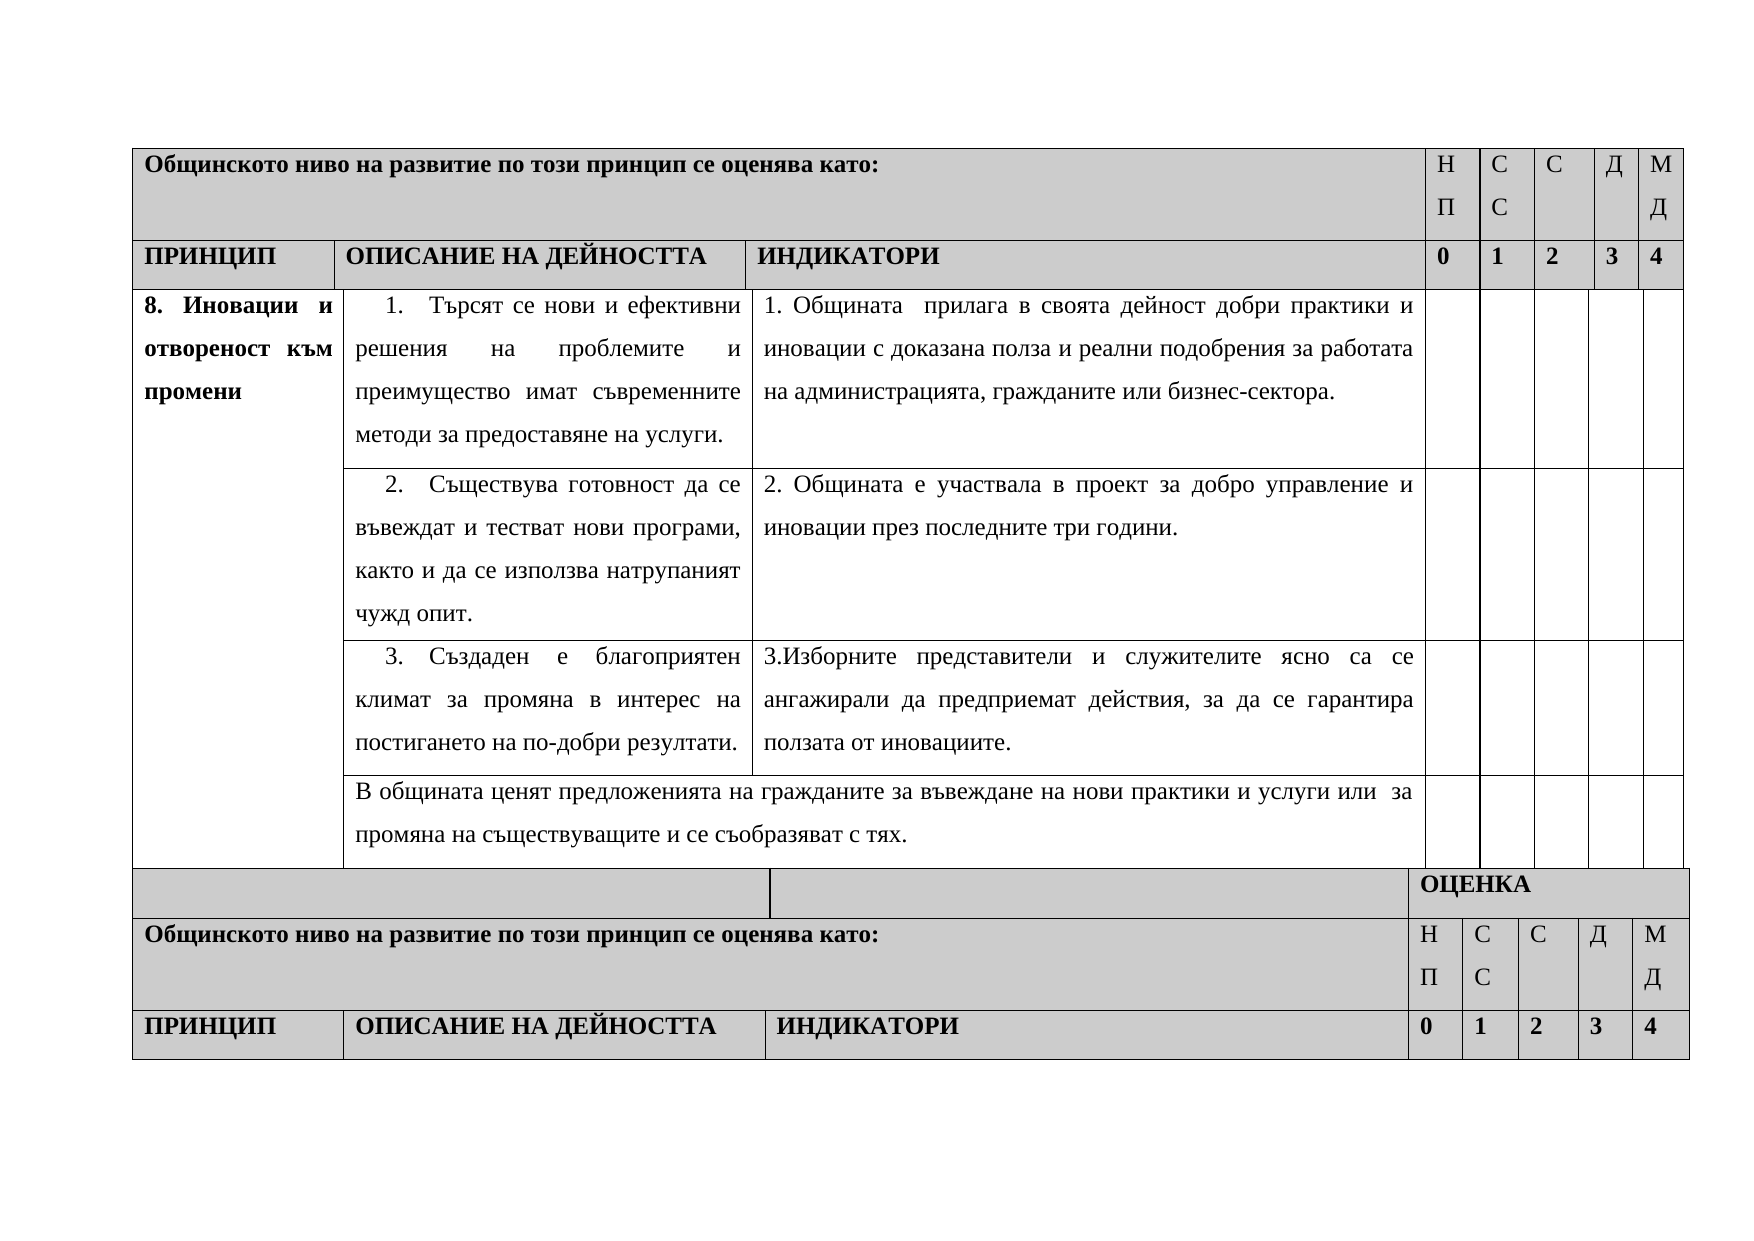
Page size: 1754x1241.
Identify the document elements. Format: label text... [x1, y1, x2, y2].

table_cell ИНДИКАТОРИ [766, 1011, 1408, 1059]
table_cell 4 [1639, 241, 1683, 289]
table_cell 8. Иновации и отвореност към промени [133, 290, 343, 868]
table_cell [1535, 469, 1588, 640]
table_cell [1589, 776, 1643, 868]
table_cell НП [1426, 149, 1479, 240]
table_cell СС [1481, 149, 1534, 240]
table_cell 1 [1481, 241, 1534, 289]
table_cell ПРИНЦИП [133, 1011, 343, 1059]
table_cell [771, 869, 1408, 918]
table_cell [1589, 469, 1643, 640]
table_cell [1481, 776, 1534, 868]
table_cell Д [1595, 149, 1638, 240]
table_cell [1535, 776, 1588, 868]
table_cell 0 [1426, 241, 1479, 289]
table_cell ПРИНЦИП [133, 241, 334, 289]
table_cell 4 [1633, 1011, 1689, 1059]
table_cell [1644, 641, 1683, 775]
table_cell [1426, 641, 1479, 775]
table_cell С [1519, 919, 1578, 1010]
table_cell МД [1639, 149, 1683, 240]
table_cell ОПИСАНИЕ НА ДЕЙНОСТТА [335, 241, 745, 289]
table_cell Търсят се нови и ефективни решения на проблемите и преимущество имат съвременните методи за предоставяне на услуги. [344, 290, 752, 468]
table_cell [1426, 290, 1479, 468]
table_cell [1481, 469, 1534, 640]
table_cell С [1535, 149, 1594, 240]
table_cell СС [1463, 919, 1518, 1010]
table_cell Общинското ниво на развитие по този принцип се оценява като: [133, 919, 1408, 1010]
table_cell 2. Общината e участвала в проект за добро управление и иновации през последните три години. [753, 469, 1425, 640]
table_cell Създаден е благоприятен климат за промяна в интерес на постигането на по-добри резултати. [344, 641, 752, 775]
table_cell Д [1579, 919, 1632, 1010]
table_cell 3.Изборните представители и служителите ясно са се ангажирали да предприемат действия, за да се гарантира ползата от иновациите. [753, 641, 1425, 775]
table_cell 3 [1595, 241, 1638, 289]
table_cell МД [1633, 919, 1689, 1010]
table_cell 2 [1519, 1011, 1578, 1059]
table_cell 1. Общината прилага в своята дейност добри практики и иновации с доказана полза и реални подобрения за работата на администрацията, гражданите или бизнес-сектора. [753, 290, 1425, 468]
table_cell [1644, 469, 1683, 640]
table_cell [1426, 469, 1479, 640]
table_cell В общината ценят предложенията на гражданите за въвеждане на нови практики и услуги или за промяна на съществуващите и се съобразяват с тях. [344, 776, 1425, 868]
table_cell НП [1409, 919, 1462, 1010]
table_cell [1644, 290, 1683, 468]
table_cell [1481, 290, 1534, 468]
table_cell [1426, 776, 1479, 868]
table_cell [1535, 290, 1588, 468]
table_cell [1589, 641, 1643, 775]
table_cell [1481, 641, 1534, 775]
table_cell [1589, 290, 1643, 468]
table_cell 3 [1579, 1011, 1632, 1059]
table_cell ОЦЕНКА [1409, 869, 1689, 918]
table_cell Общинското ниво на развитие по този принцип се оценява като: [133, 149, 1425, 240]
table_cell 1 [1463, 1011, 1518, 1059]
table_cell [1535, 641, 1588, 775]
table_cell [1644, 776, 1683, 868]
table_cell Съществува готовност да се въвеждат и тестват нови програми, както и да се използва натрупаният чужд опит. [344, 469, 752, 640]
table_cell [133, 869, 769, 918]
table_cell 2 [1535, 241, 1594, 289]
table_cell ОПИСАНИЕ НА ДЕЙНОСТТА [344, 1011, 765, 1059]
table_cell 0 [1409, 1011, 1462, 1059]
table_cell ИНДИКАТОРИ [746, 241, 1425, 289]
